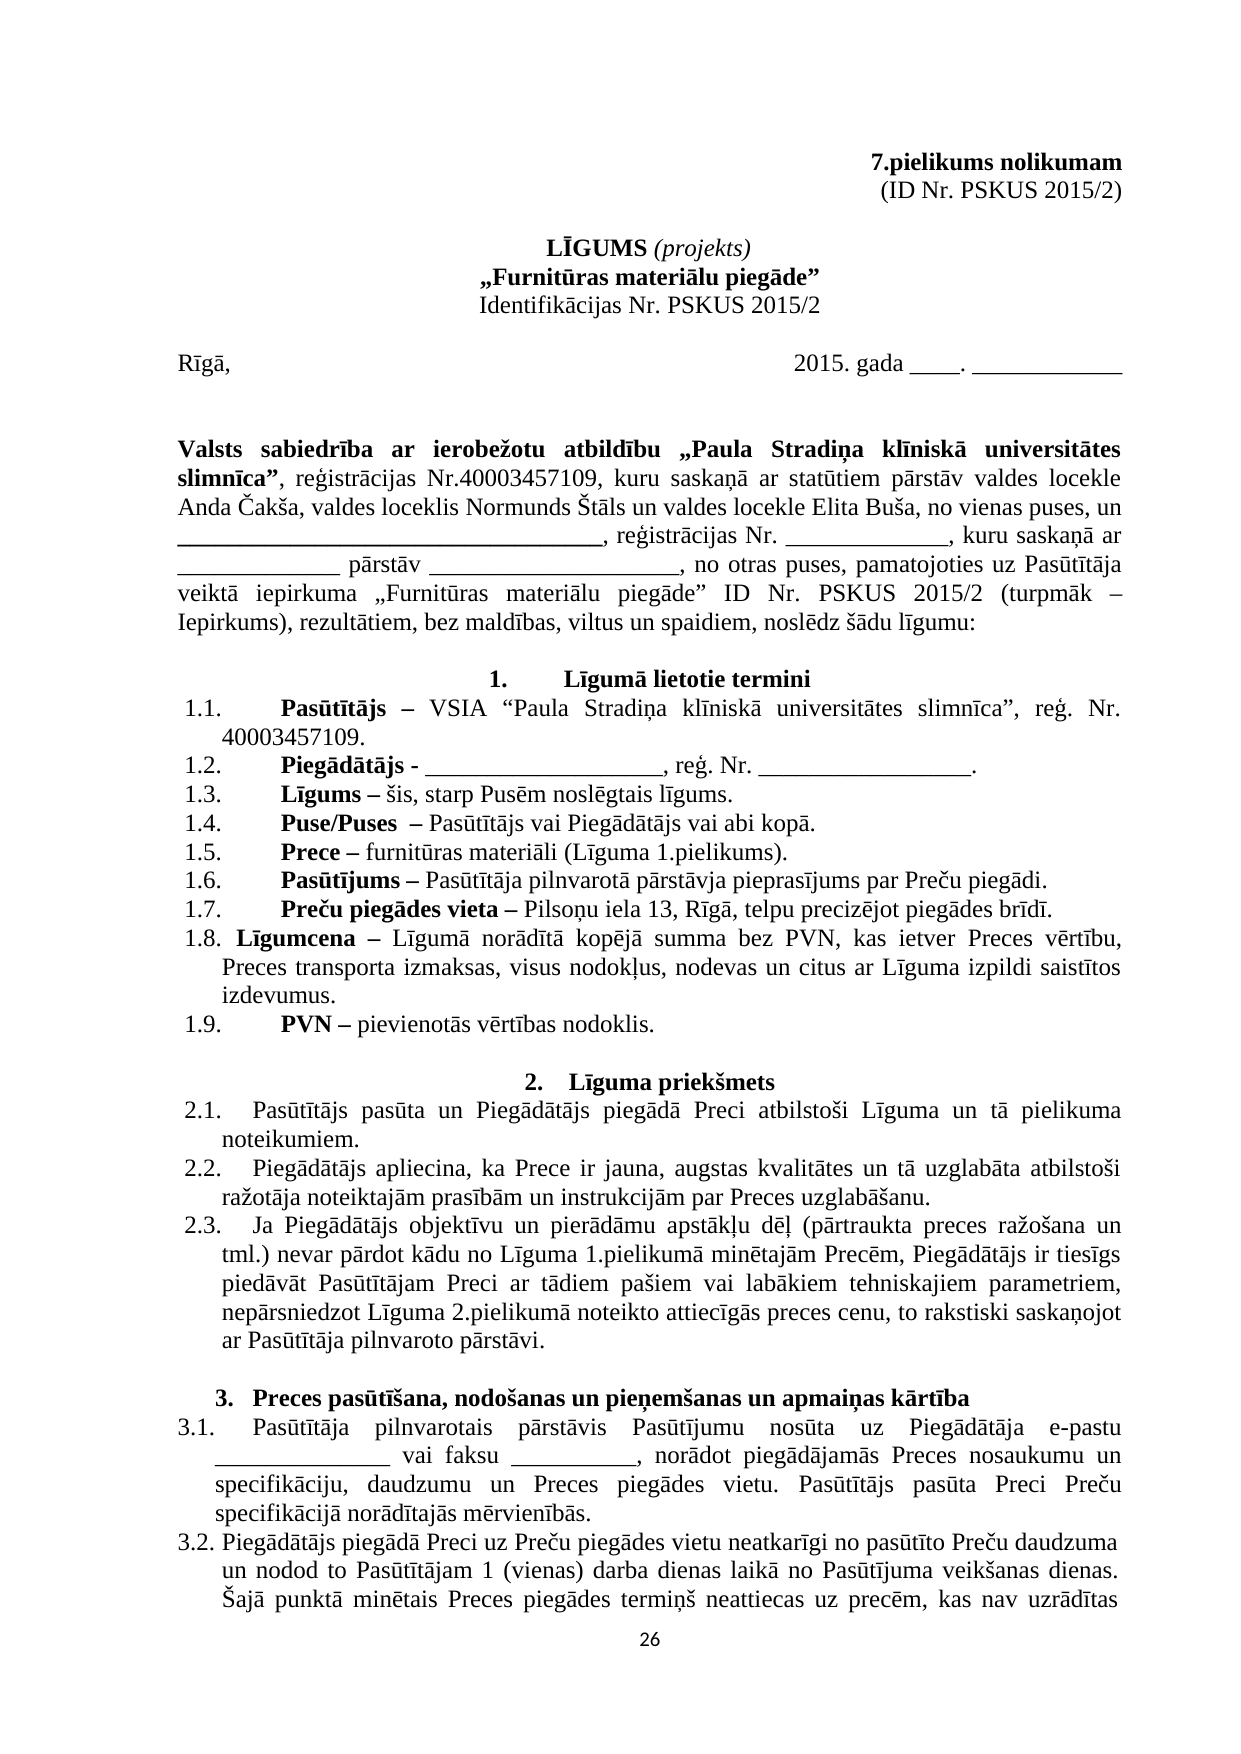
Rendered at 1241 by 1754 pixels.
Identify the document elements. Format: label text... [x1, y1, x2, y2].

list Puse/Puses – Pasūtītājs vai Piegādātājs vai abi kopā. [184, 808, 1122, 837]
list Pasūtītājs – VSIA “Paula Stradiņa klīniskā universitātes slimnīca”, reģ. Nr. 40003457109. [184, 693, 1122, 751]
list – šis, starp Pusēm noslēgtais . [184, 779, 1122, 808]
text Valsts sabiedrība ar ierobežotu atbildību „Paula Stradiņa klīniskā universitātes slimnīca”, reģistrācijas Nr.40003457109, kuru saskaņā ar statūtiem pārstāv valdes locekle Anda Čakša, valdes loceklis Normunds Štāls un valdes locekle Elita Buša, no vienas puses, un [177, 434, 1122, 521]
list Piegādātājs - ___________________, reģ. Nr. _________________. [184, 751, 1122, 779]
text 7.pielikums nolikumam [252, 147, 1122, 176]
text Identifikācijas Nr. PSKUS 2015/2 [177, 291, 1122, 319]
list Līguma priekšmets [177, 1067, 1122, 1096]
text __________________________________, reģistrācijas Nr. _____________, kuru saskaņā ar _____________ pārstāv ____________________, no otras puses, pamatojoties uz Pasūtītāja veiktā iepirkuma „Furnitūras materiālu piegāde” ID Nr. PSKUS 2015/2 (turpmāk – Iepirkums), rezultātiem, bez maldības, viltus un spaidiem, noslēdz šādu līgumu: [177, 521, 1122, 636]
list PVN – pievienotās vērtības nodoklis. [184, 1009, 1122, 1038]
text (ID Nr. PSKUS 2015/2) [252, 176, 1122, 204]
list Preces pasūtīšana, nodošanas un pieņemšanas un apmaiņas kārtība [215, 1383, 1122, 1412]
list Preču piegādes vieta – Pilsoņu iela 13, Rīgā, telpu precizējot piegādes brīdī. [184, 894, 1122, 923]
list Ja Piegādātājs objektīvu un pierādāmu apstākļu dēļ (pārtraukta preces ražošana un tml.) nevar pārdot kādu no Līguma 1.pielikumā minētajām Precēm, Piegādātājs ir tiesīgs piedāvāt Pasūtītājam Preci ar tādiem pašiem vai labākiem tehniskajiem parametriem, nepārsniedzot Līguma 2.pielikumā noteikto attiecīgās preces cenu, to rakstiski saskaņojot ar Pasūtītāja pilnvaroto pārstāvi. [184, 1211, 1122, 1354]
list Pasūtījums – Pasūtītāja pilnvarotā pārstāvja pieprasījums par Preču piegādi. [184, 866, 1122, 894]
list Prece – furnitūras materiāli (Līguma 1.pielikums). [184, 837, 1122, 866]
text Rīgā, 2015. gada ____. ____________ [177, 348, 1119, 377]
list Līgumā lietotie termini [177, 664, 1122, 693]
text „Furnitūras materiālu piegāde” [177, 262, 1122, 291]
list Pasūtītājs pasūta un Piegādātājs piegādā Preci atbilstoši Līguma un tā pielikuma noteikumiem. [184, 1096, 1122, 1153]
text LĪGUMS (projekts) [177, 233, 1122, 262]
list Piegādātājs apliecina, ka Prece ir jauna, augstas kvalitātes un tā uzglabāta atbilstoši ražotāja noteiktajām prasībām un instrukcijām par Preces uzglabāšanu. [184, 1153, 1122, 1211]
list Pasūtītāja pilnvarotais pārstāvis Pasūtījumu nosūta uz Piegādātāja e-pastu ______________ vai faksu __________, norādot piegādājamās Preces nosaukumu un specifikāciju, daudzumu un Preces piegādes vietu. Pasūtītājs pasūta Preci Preču specifikācijā norādītajās mērvienībās. [177, 1412, 1122, 1527]
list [177, 1527, 1119, 1613]
list Līgumcena – Līgumā norādītā kopējā summa bez PVN, kas ietver Preces vērtību, Preces transporta izmaksas, visus nodokļus, nodevas un citus ar Līguma izpildi saistītos izdevumus. [184, 923, 1122, 1009]
